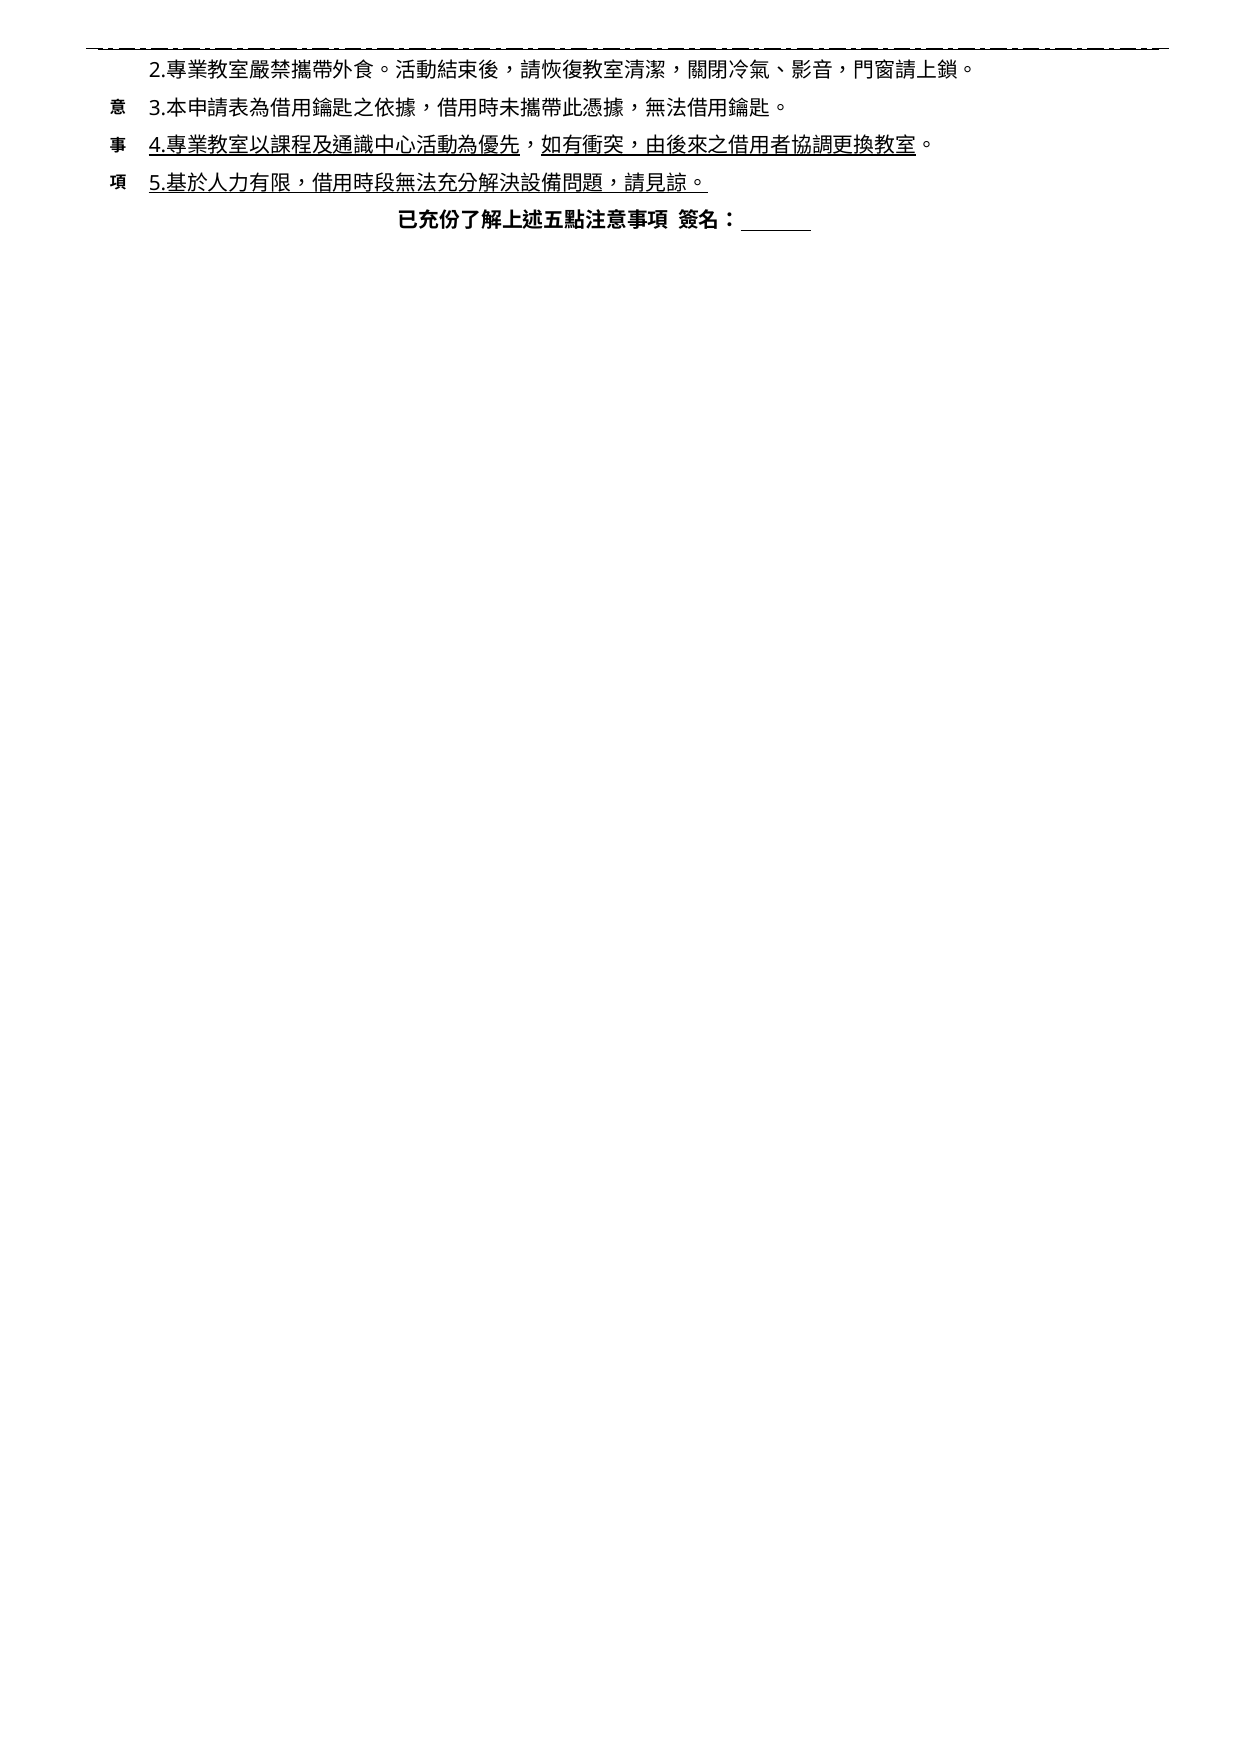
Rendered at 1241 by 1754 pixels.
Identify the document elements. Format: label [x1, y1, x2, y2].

table_cell [86, 48, 1171, 275]
